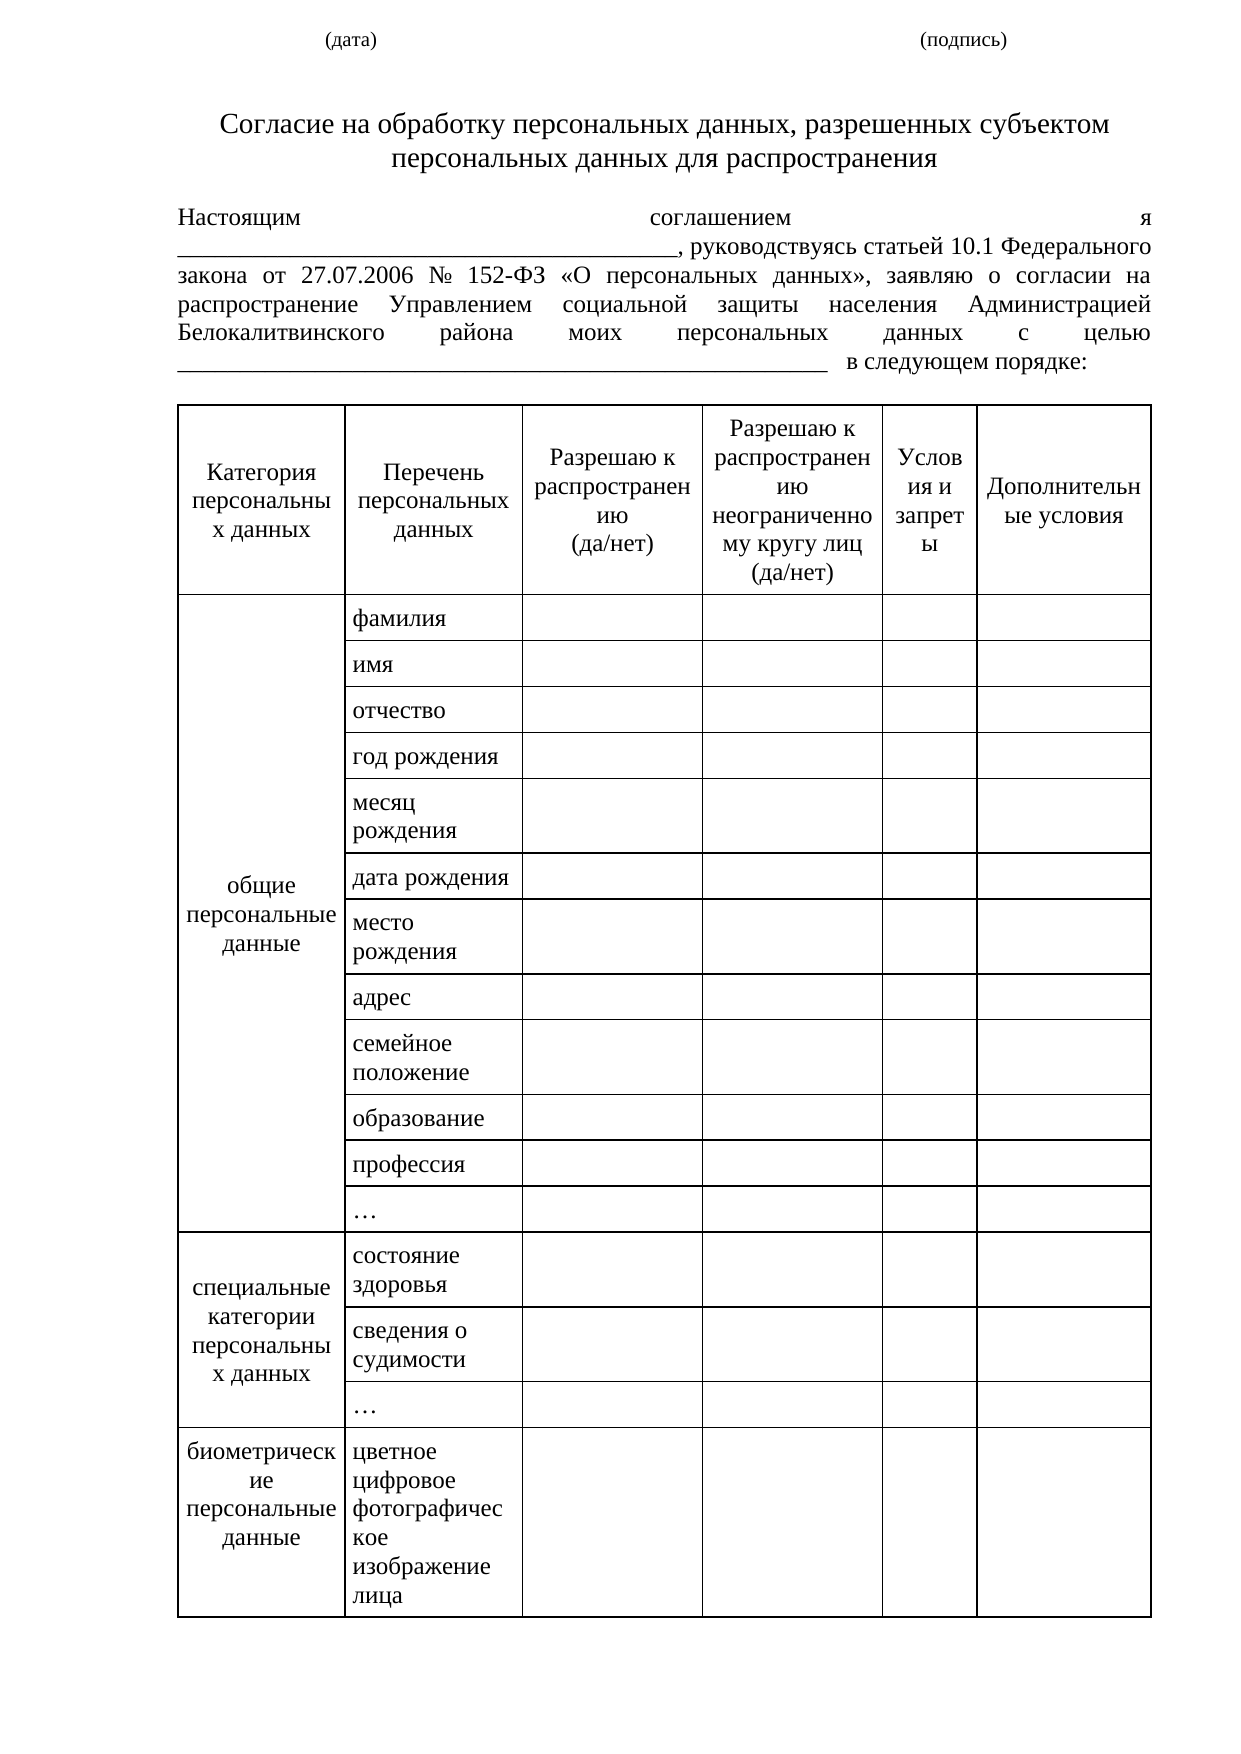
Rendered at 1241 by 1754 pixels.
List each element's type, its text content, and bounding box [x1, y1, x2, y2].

table_cell [703, 900, 882, 973]
table_cell [523, 641, 702, 686]
table_cell [978, 1095, 1150, 1139]
table_cell [978, 975, 1150, 1019]
table_cell отчество [346, 687, 522, 732]
table_cell [883, 1308, 976, 1381]
table_cell [523, 733, 702, 777]
table_cell дата рождения [346, 854, 522, 898]
table_cell образование [346, 1095, 522, 1139]
table_cell [883, 1428, 976, 1616]
table_cell [523, 595, 702, 640]
table_cell [978, 1020, 1150, 1093]
table_cell [703, 854, 882, 898]
table_cell [978, 733, 1150, 777]
table_header Перечень персональных данных [346, 406, 522, 594]
table_cell [978, 1233, 1150, 1306]
table_cell [978, 1141, 1150, 1185]
text (дата) (подпись) [251, 29, 1152, 51]
table_cell [978, 687, 1150, 732]
table_cell [883, 1187, 976, 1231]
table_cell [978, 1382, 1150, 1427]
table_cell [978, 1428, 1150, 1616]
text Настоящим соглашением я ________________________________________, руководствуясь статьей 10.1 Федерального закона от 27.07.2006 № 152-ФЗ «О персональных данных», заявляю о согласии на распространение Управлением социальной защиты населения Администрацией Белокалитвинского района моих персональных данных с целью ____________________________________________________ в следующем порядке: [177, 202, 1152, 375]
table_cell [703, 1095, 882, 1139]
table_cell [883, 1095, 976, 1139]
table_cell [703, 733, 882, 777]
table_cell сведения о судимости [346, 1308, 522, 1381]
table_cell [883, 779, 976, 852]
table_cell [523, 1020, 702, 1093]
table_cell [703, 975, 882, 1019]
table_cell [523, 779, 702, 852]
table_cell [883, 1141, 976, 1185]
table_cell [523, 1187, 702, 1231]
table_cell [703, 595, 882, 640]
table_cell [523, 1308, 702, 1381]
table_cell [523, 1233, 702, 1306]
table_cell [703, 1187, 882, 1231]
table_cell фамилия [346, 595, 522, 640]
table_cell [703, 1428, 882, 1616]
table_cell [978, 854, 1150, 898]
table_cell [523, 1141, 702, 1185]
table_cell профессия [346, 1141, 522, 1185]
table_header Дополнительные условия [978, 406, 1150, 594]
table_cell [883, 975, 976, 1019]
table_cell [523, 900, 702, 973]
table_cell состояние здоровья [346, 1233, 522, 1306]
table_cell [703, 779, 882, 852]
table_cell адрес [346, 975, 522, 1019]
table_cell цветное цифровое фотографическое изображение лица [346, 1428, 522, 1616]
table_cell [978, 779, 1150, 852]
table_cell [978, 641, 1150, 686]
table_header Категория персональных данных [179, 406, 344, 594]
table_cell … [346, 1382, 522, 1427]
table_cell [703, 1382, 882, 1427]
table_cell [883, 1233, 976, 1306]
table_cell [523, 1095, 702, 1139]
table_cell специальные категории персональных данных [179, 1233, 344, 1427]
table_header Условия и запреты [883, 406, 976, 594]
table_cell [978, 595, 1150, 640]
table_cell [883, 641, 976, 686]
table_header Разрешаю к распространению неограниченному кругу лиц (да/нет) [703, 406, 882, 594]
table_cell [703, 1308, 882, 1381]
table_cell место рождения [346, 900, 522, 973]
table_cell [883, 900, 976, 973]
table_cell [978, 900, 1150, 973]
table_cell [523, 1428, 702, 1616]
table_cell месяц рождения [346, 779, 522, 852]
table_cell имя [346, 641, 522, 686]
table_cell [978, 1308, 1150, 1381]
table_cell [703, 687, 882, 732]
table_cell [523, 975, 702, 1019]
table_header Разрешаю к распространению (да/нет) [523, 406, 702, 594]
table_cell [703, 1141, 882, 1185]
table_cell [703, 641, 882, 686]
table_cell общие персональные данные [179, 595, 344, 1231]
table_cell год рождения [346, 733, 522, 777]
table_cell … [346, 1187, 522, 1231]
table_cell [978, 1187, 1150, 1231]
table_cell [883, 854, 976, 898]
table_cell [703, 1020, 882, 1093]
table_cell [883, 687, 976, 732]
table_cell семейное положение [346, 1020, 522, 1093]
table_cell [883, 595, 976, 640]
table_cell [883, 1020, 976, 1093]
table_cell [883, 733, 976, 777]
table_cell [523, 687, 702, 732]
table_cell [179, 1428, 344, 1616]
table_cell [523, 1382, 702, 1427]
text Согласие на обработку персональных данных, разрешенных субъектом персональных данных для распространения [177, 106, 1152, 173]
table_cell [523, 854, 702, 898]
table_cell [703, 1233, 882, 1306]
table_cell [883, 1382, 976, 1427]
